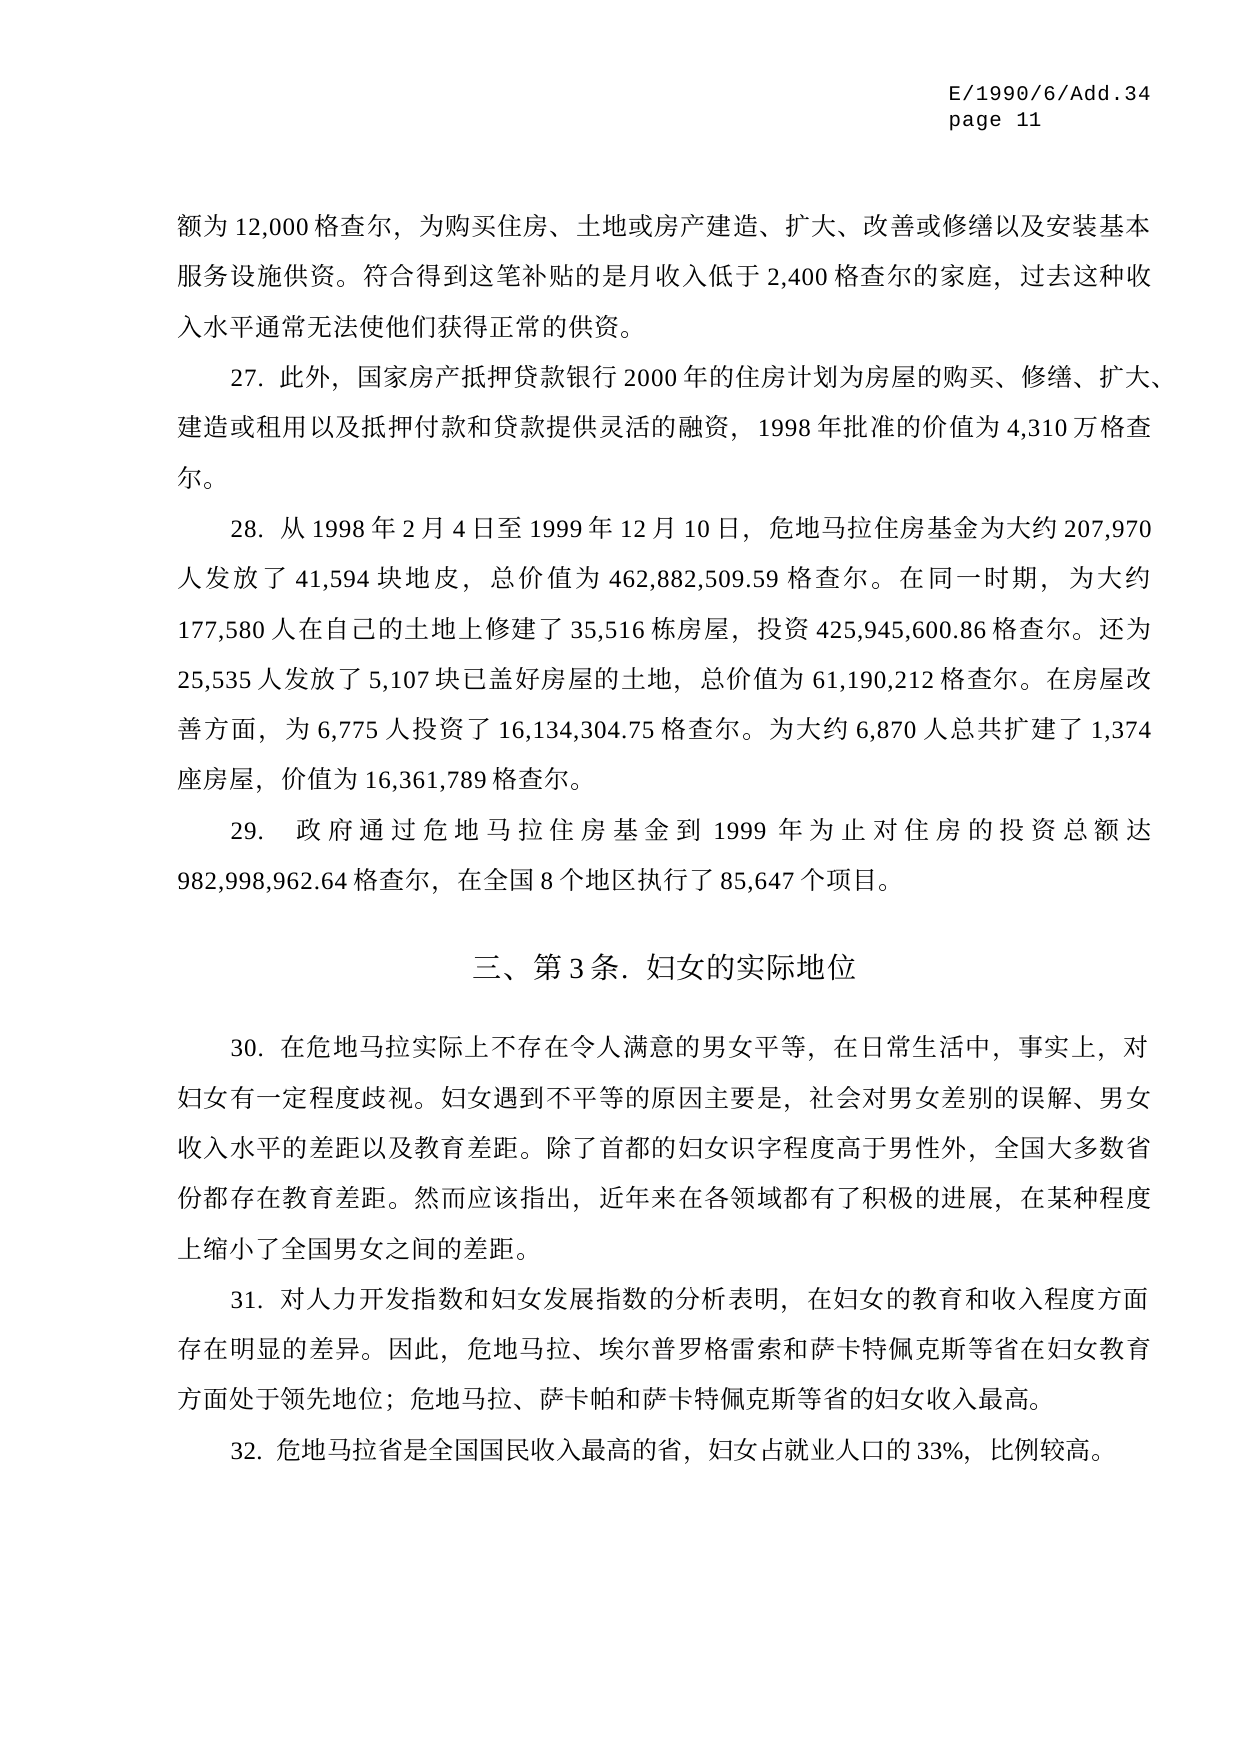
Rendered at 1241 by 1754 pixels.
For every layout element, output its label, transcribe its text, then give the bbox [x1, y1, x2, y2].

text 32. 危地马拉省是全国国民收入最高的省，妇女占就业人口的33%，比例较高。 [177, 1431, 1152, 1466]
text 27. 此外，国家房产抵押贷款银行2000年的住房计划为房屋的购买、修缮、扩大、建造或租用以及抵押付款和贷款提供灵活的融资，1998年批准的价值为4,310万格查尔。 [177, 358, 1152, 494]
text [177, 207, 1152, 343]
text 31. 对人力开发指数和妇女发展指数的分析表明，在妇女的教育和收入程度方面存在明显的差异。因此，危地马拉、埃尔普罗格雷索和萨卡特佩克斯等省在妇女教育方面处于领先地位；危地马拉、萨卡帕和萨卡特佩克斯等省的妇女收入最高。 [177, 1279, 1152, 1416]
text 28. 从1998年2月4日至1999年12月10日，危地马拉住房基金为大约207,970人发放了41,594块地皮，总价值为462,882,509.59格查尔。在同一时期，为大约177,580人在自己的土地上修建了35,516栋房屋，投资425,945,600.86格查尔。还为25,535人发放了5,107块已盖好房屋的土地，总价值为61,190,212格查尔。在房屋改善方面，为6,775人投资了16,134,304.75格查尔。为大约6,870人总共扩建了1,374座房屋，价值为16,361,789格查尔。 [177, 509, 1152, 796]
text 29. 政府通过危地马拉住房基金到1999年为止对住房的投资总额达982,998,962.64格查尔，在全国8个地区执行了85,647个项目。 [177, 811, 1152, 897]
subtitle 三、第3条. 妇女的实际地位 [177, 944, 1152, 986]
text 30. 在危地马拉实际上不存在令人满意的男女平等，在日常生活中，事实上，对妇女有一定程度歧视。妇女遇到不平等的原因主要是，社会对男女差别的误解、男女收入水平的差距以及教育差距。除了首都的妇女识字程度高于男性外，全国大多数省份都存在教育差距。然而应该指出，近年来在各领域都有了积极的进展，在某种程度上缩小了全国男女之间的差距。 [177, 1028, 1152, 1265]
